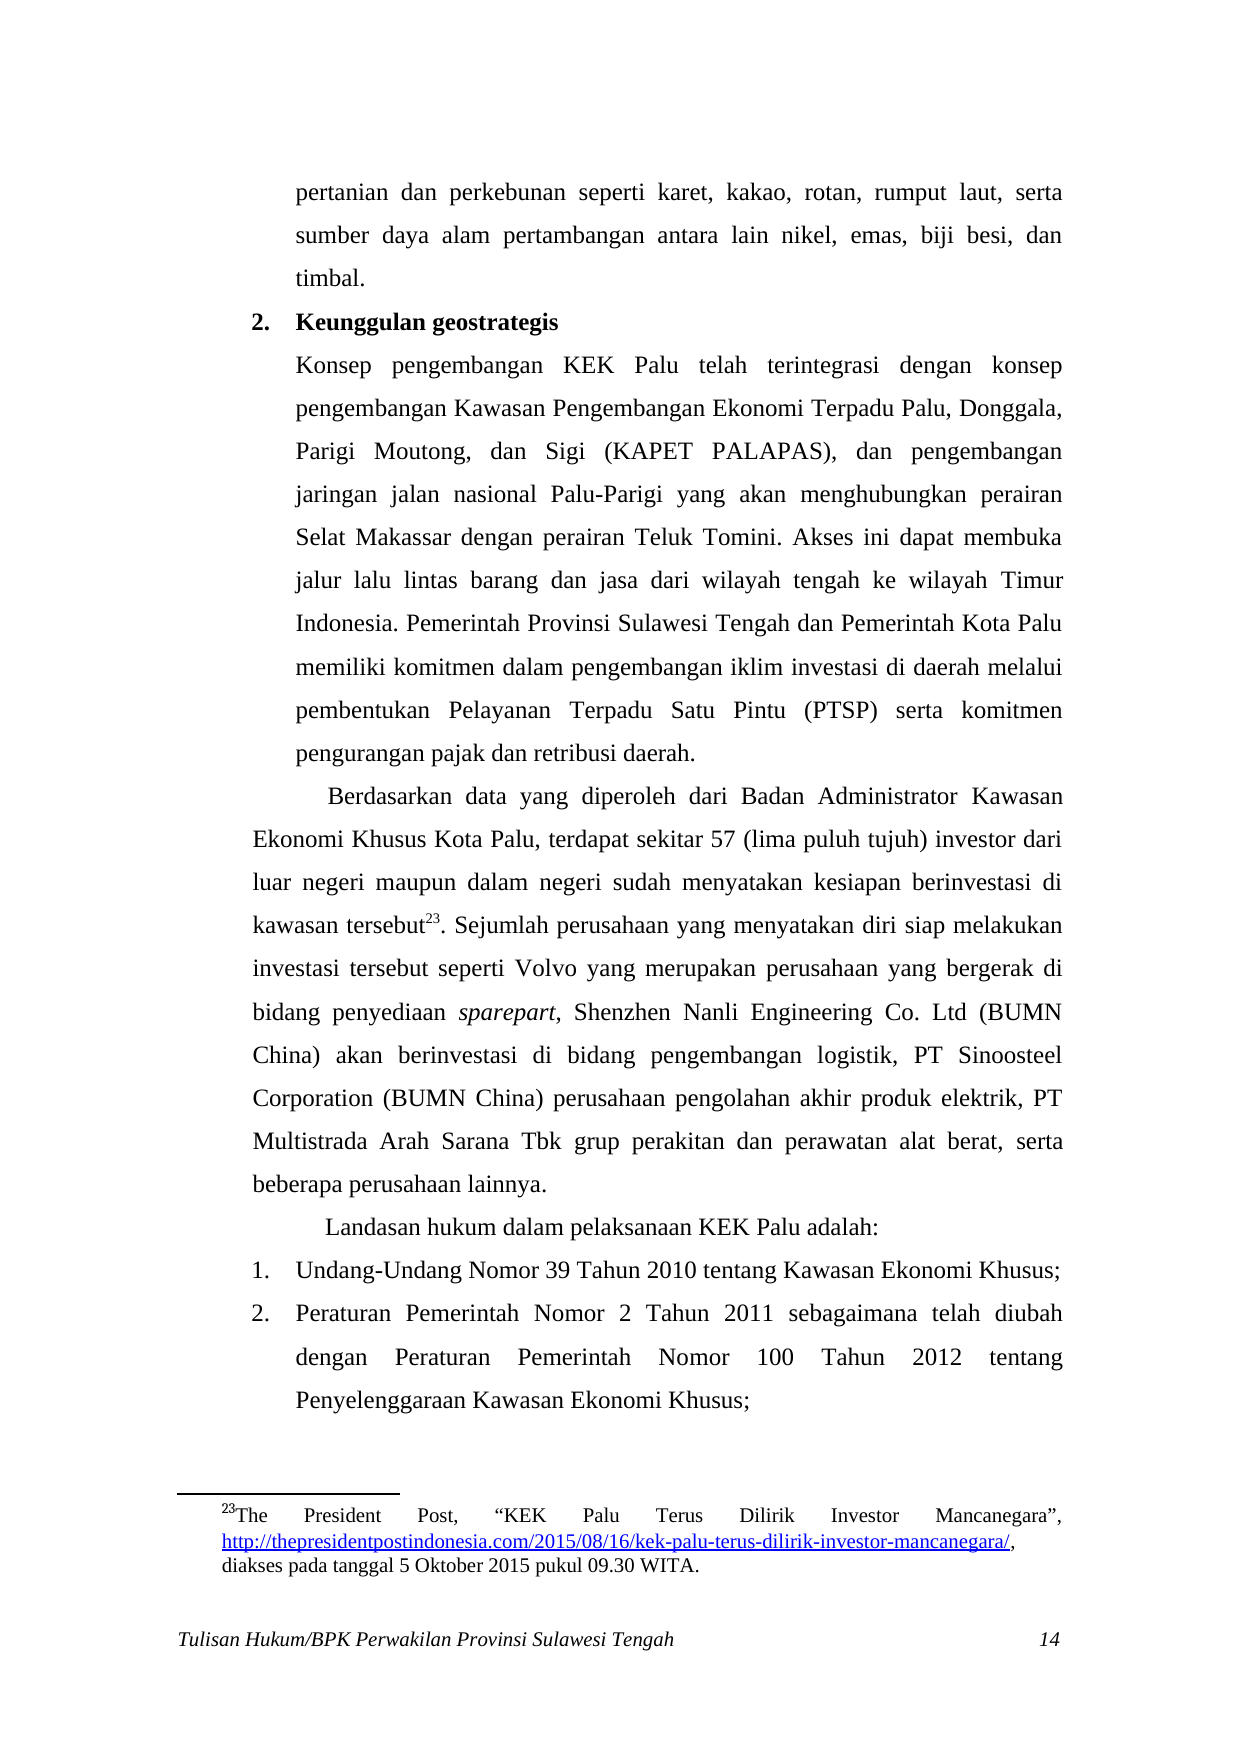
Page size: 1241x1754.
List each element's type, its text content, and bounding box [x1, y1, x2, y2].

list Keunggulan geostrategis [251, 307, 1063, 335]
list Berdasarkan data yang diperoleh dari Badan Administrator Kawasan Ekonomi Khusus Kota Palu, terdapat sekitar 57 (lima puluh tujuh) investor dari luar negeri maupun dalam negeri sudah menyatakan kesiapan berinvestasi di kawasan tersebut. Sejumlah perusahaan yang menyatakan diri siap melakukan investasi tersebut seperti Volvo yang merupakan perusahaan yang bergerak di bidang penyediaan sparepart, Shenzhen Nanli Engineering Co. Ltd (BUMN China) akan berinvestasi di bidang pengembangan logistik, PT Sinoosteel Corporation (BUMN China) perusahaan pengolahan akhir produk elektrik, PT Multistrada Arah Sarana Tbk grup perakitan dan perawatan alat berat, serta beberapa perusahaan lainnya. [252, 781, 1063, 1198]
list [295, 177, 1063, 292]
list Landasan hukum dalam pelaksanaan KEK Palu adalah: [288, 1212, 1063, 1241]
list Konsep pengembangan KEK Palu telah terintegrasi dengan konsep pengembangan Kawasan Pengembangan Ekonomi Terpadu Palu, Donggala, Parigi Moutong, dan Sigi (KAPET PALAPAS), dan pengembangan jaringan jalan nasional Palu-Parigi yang akan menghubungkan perairan Selat Makassar dengan perairan Teluk Tomini. Akses ini dapat membuka jalur lalu lintas barang dan jasa dari wilayah tengah ke wilayah Timur Indonesia. Pemerintah Provinsi Sulawesi Tengah dan Pemerintah Kota Palu memiliki komitmen dalam pengembangan iklim investasi di daerah melalui pembentukan Pelayanan Terpadu Satu Pintu (PTSP) serta komitmen pengurangan pajak dan retribusi daerah. [295, 350, 1063, 767]
list Peraturan Pemerintah Nomor 2 Tahun 2011 sebagaimana telah diubah dengan Peraturan Pemerintah Nomor 100 Tahun 2012 tentang Penyelenggaraan Kawasan Ekonomi Khusus; [251, 1298, 1063, 1413]
list Undang-Undang Nomor 39 Tahun 2010 tentang Kawasan Ekonomi Khusus; [251, 1255, 1063, 1284]
